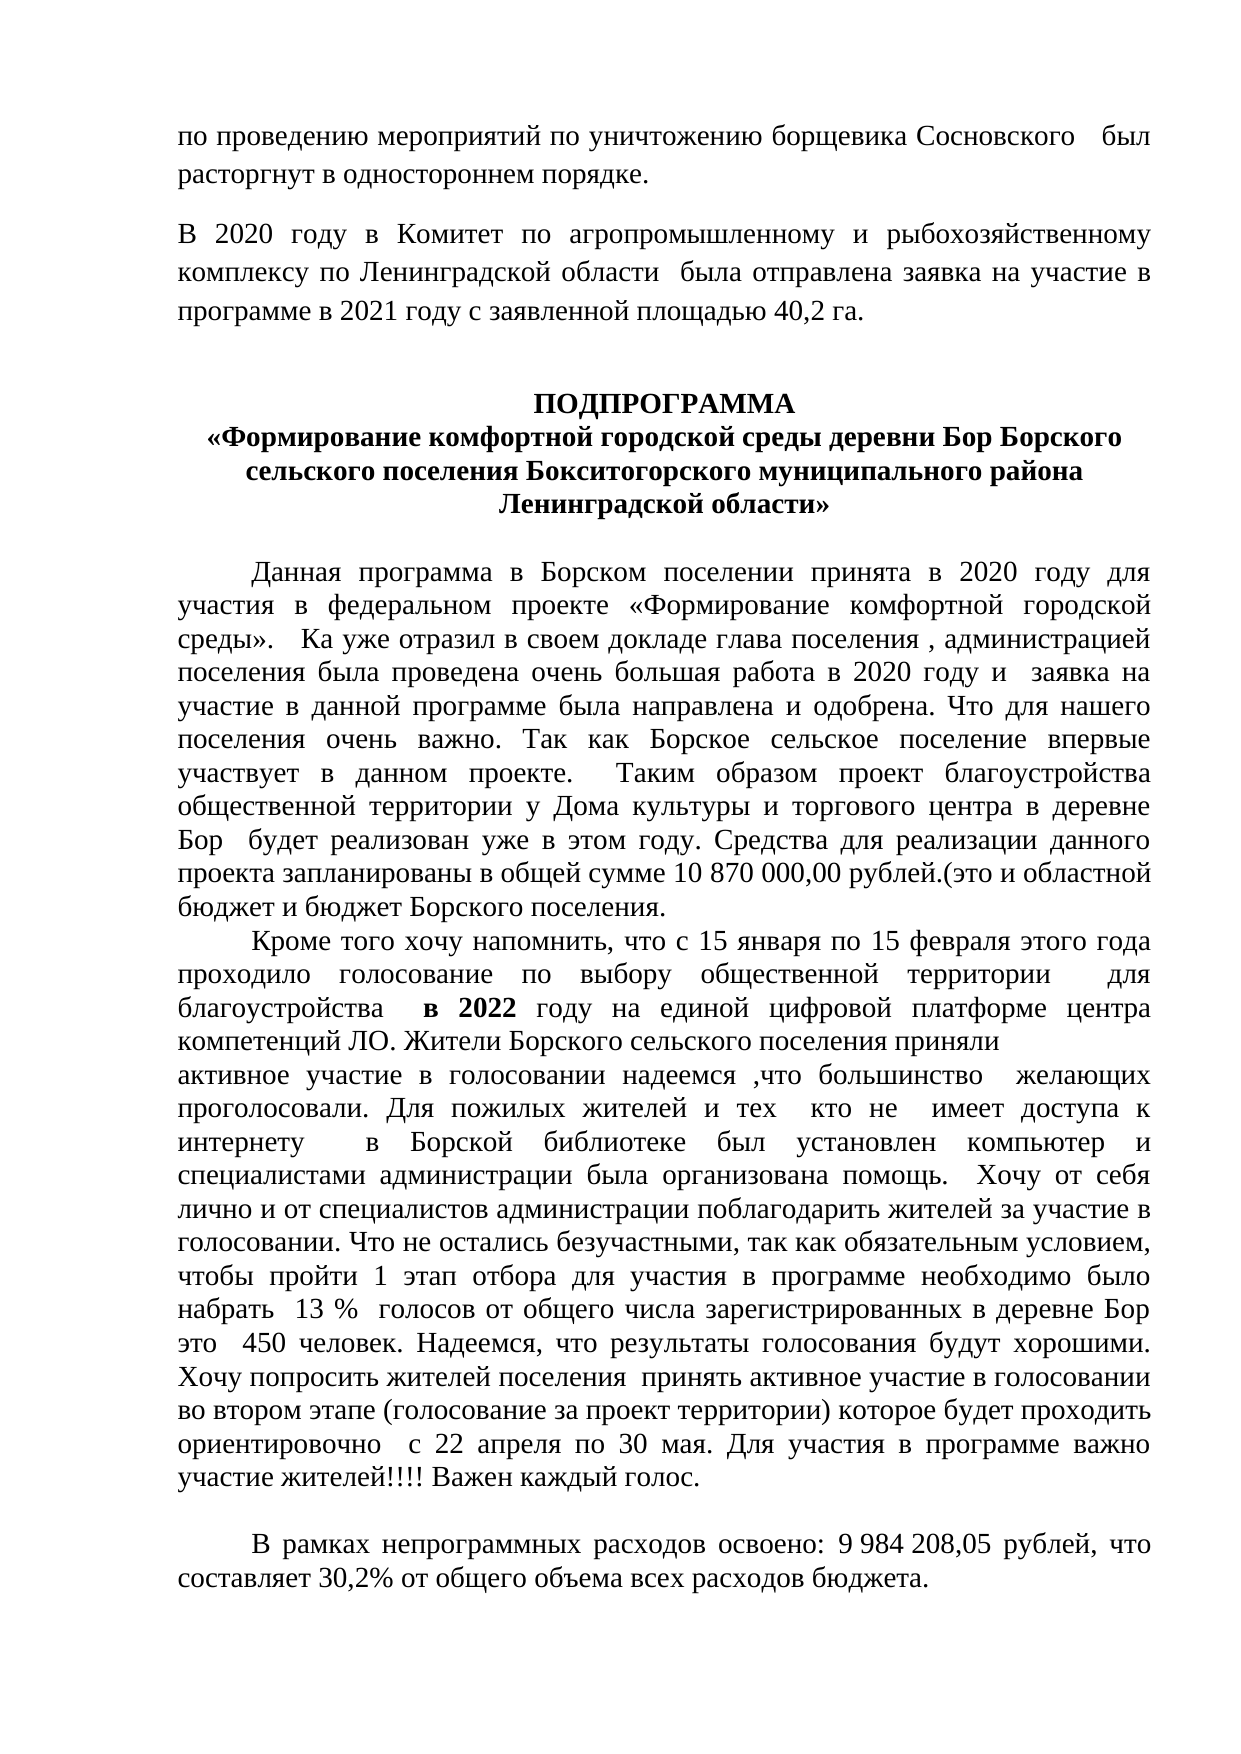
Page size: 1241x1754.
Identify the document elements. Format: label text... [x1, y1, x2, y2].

text ПОДПРОГРАММА [177, 386, 1152, 419]
text «Формирование комфортной городской среды деревни Бор Борского сельского поселения Бокситогорского муниципального района Ленинградской области» [177, 419, 1152, 520]
text Данная программа в Борском поселении принята в 2020 году для участия в федеральном проекте «Формирование комфортной городской среды». Ка уже отразил в своем докладе глава поселения , администрацией поселения была проведена очень большая работа в 2020 году и заявка на участие в данной программе была направлена и одобрена. Что для нашего поселения очень важно. Так как Борское сельское поселение впервые участвует в данном проекте. Таким образом проект благоустройства общественной территории у Дома культуры и торгового центра в деревне Бор будет реализован уже в этом году. Средства для реализации данного проекта запланированы в общей сумме 10 870 000,00 рублей.(это и областной бюджет и бюджет Борского поселения. [177, 554, 1152, 923]
text активное участие в голосовании надеемся ,что большинство желающих проголосовали. Для пожилых жителей и тех кто не имеет доступа к интернету в Борской библиотеке был установлен компьютер и специалистами администрации была организована помощь. Хочу от себя лично и от специалистов администрации поблагодарить жителей за участие в голосовании. Что не остались безучастными, так как обязательным условием, чтобы пройти 1 этап отбора для участия в программе необходимо было набрать 13 % голосов от общего числа зарегистрированных в деревне Бор это 450 человек. Надеемся, что результаты голосования будут хорошими. Хочу попросить жителей поселения принять активное участие в голосовании во втором этапе (голосование за проект территории) которое будет проходить ориентировочно с 22 апреля по 30 мая. Для участия в программе важно участие жителей!!!! Важен каждый голос. [177, 1057, 1152, 1493]
text В 2020 году в Комитет по агропромышленному и рыбохозяйственному комплексу по Ленинградской области была отправлена заявка на участие в программе в 2021 году с заявленной площадью 40,2 га. [177, 216, 1152, 327]
text Кроме того хочу напомнить, что с 15 января по 15 февраля этого года проходило голосование по выбору общественной территории для благоустройства в 2022 году на единой цифровой платформе центра компетенций ЛО. Жители Борского сельского поселения приняли [177, 923, 1152, 1057]
text В рамках непрограммных расходов освоено: 9 984 208,05 рублей, что составляет 30,2% от общего объема всех расходов бюджета. [177, 1526, 1152, 1593]
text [177, 118, 1152, 190]
